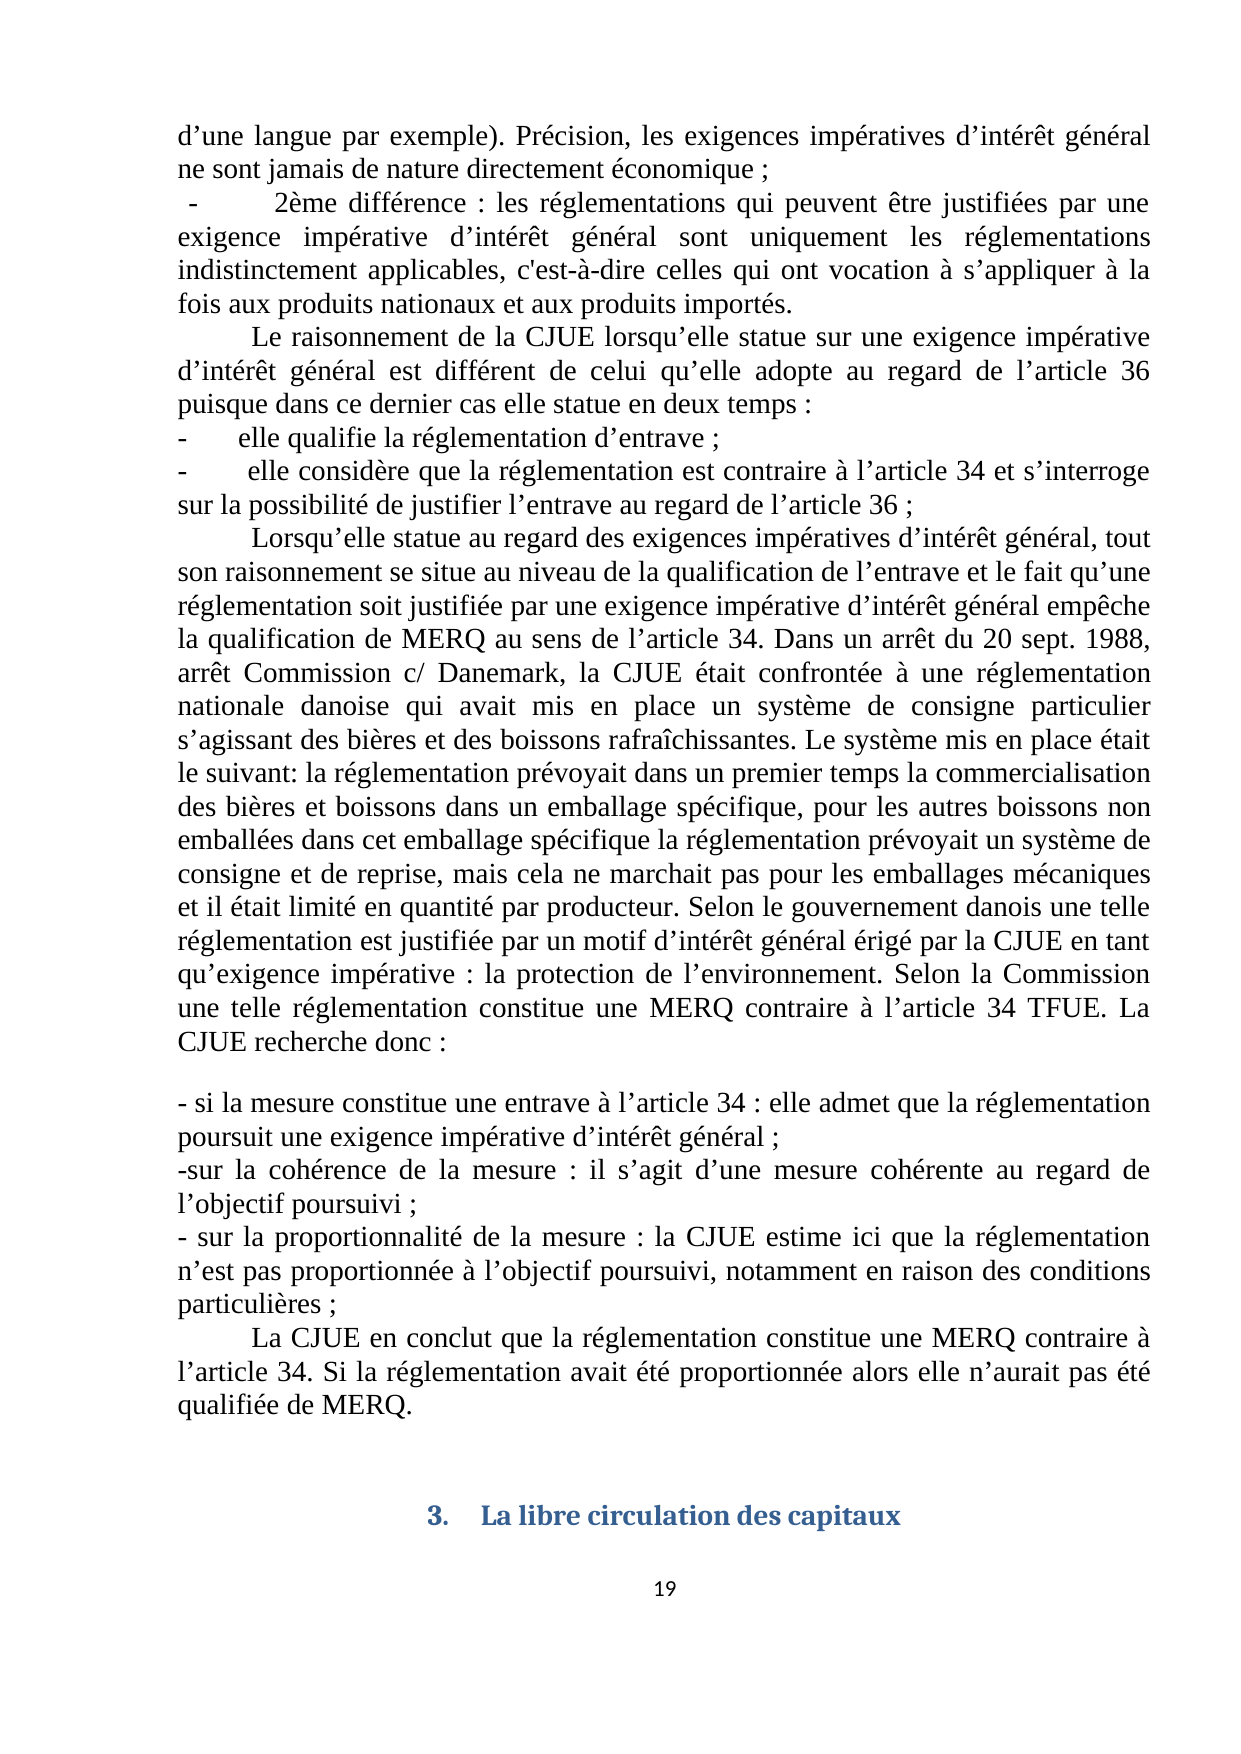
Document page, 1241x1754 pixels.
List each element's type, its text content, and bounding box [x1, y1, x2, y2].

text - elle considère que la réglementation est contraire à l’article 34 et s’interroge sur la possibilité de justifier l’entrave au regard de l’article 36 ; [177, 453, 1152, 521]
text - sur la proportionnalité de la mesure : la CJUE estime ici que la réglementation n’est pas proportionnée à l’objectif poursuivi, notamment en raison des conditions particulières ; [177, 1219, 1152, 1320]
text - elle qualifie la réglementation d’entrave ; [177, 420, 1152, 453]
subtitle 3. La libre circulation des capitaux [177, 1499, 1152, 1532]
text La CJUE en conclut que la réglementation constitue une MERQ contraire à l’article 34. Si la réglementation avait été proportionnée alors elle n’aurait pas été qualifiée de MERQ. [177, 1320, 1152, 1421]
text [177, 118, 1152, 185]
text Le raisonnement de la CJUE lorsqu’elle statue sur une exigence impérative d’intérêt général est différent de celui qu’elle adopte au regard de l’article 36 puisque dans ce dernier cas elle statue en deux temps : [177, 319, 1152, 420]
text - 2ème différence : les réglementations qui peuvent être justifiées par une exigence impérative d’intérêt général sont uniquement les réglementations indistinctement applicables, c'est-à-dire celles qui ont vocation à s’appliquer à la fois aux produits nationaux et aux produits importés. [177, 185, 1152, 319]
text Lorsqu’elle statue au regard des exigences impératives d’intérêt général, tout son raisonnement se situe au niveau de la qualification de l’entrave et le fait qu’une réglementation soit justifiée par une exigence impérative d’intérêt général empêche la qualification de MERQ au sens de l’article 34. Dans un arrêt du 20 sept. 1988, arrêt Commission c/ Danemark, la CJUE était confrontée à une réglementation nationale danoise qui avait mis en place un système de consigne particulier s’agissant des bières et des boissons rafraîchissantes. Le système mis en place était le suivant: la réglementation prévoyait dans un premier temps la commercialisation des bières et boissons dans un emballage spécifique, pour les autres boissons non emballées dans cet emballage spécifique la réglementation prévoyait un système de consigne et de reprise, mais cela ne marchait pas pour les emballages mécaniques et il était limité en quantité par producteur. Selon le gouvernement danois une telle réglementation est justifiée par un motif d’intérêt général érigé par la CJUE en tant qu’exigence impérative : la protection de l’environnement. Selon la Commission une telle réglementation constitue une MERQ contraire à l’article 34 TFUE. La CJUE recherche donc : [177, 521, 1152, 1057]
text -sur la cohérence de la mesure : il s’agit d’une mesure cohérente au regard de l’objectif poursuivi ; [177, 1152, 1152, 1219]
text - si la mesure constitue une entrave à l’article 34 : elle admet que la réglementation poursuit une exigence impérative d’intérêt général ; [177, 1085, 1152, 1152]
